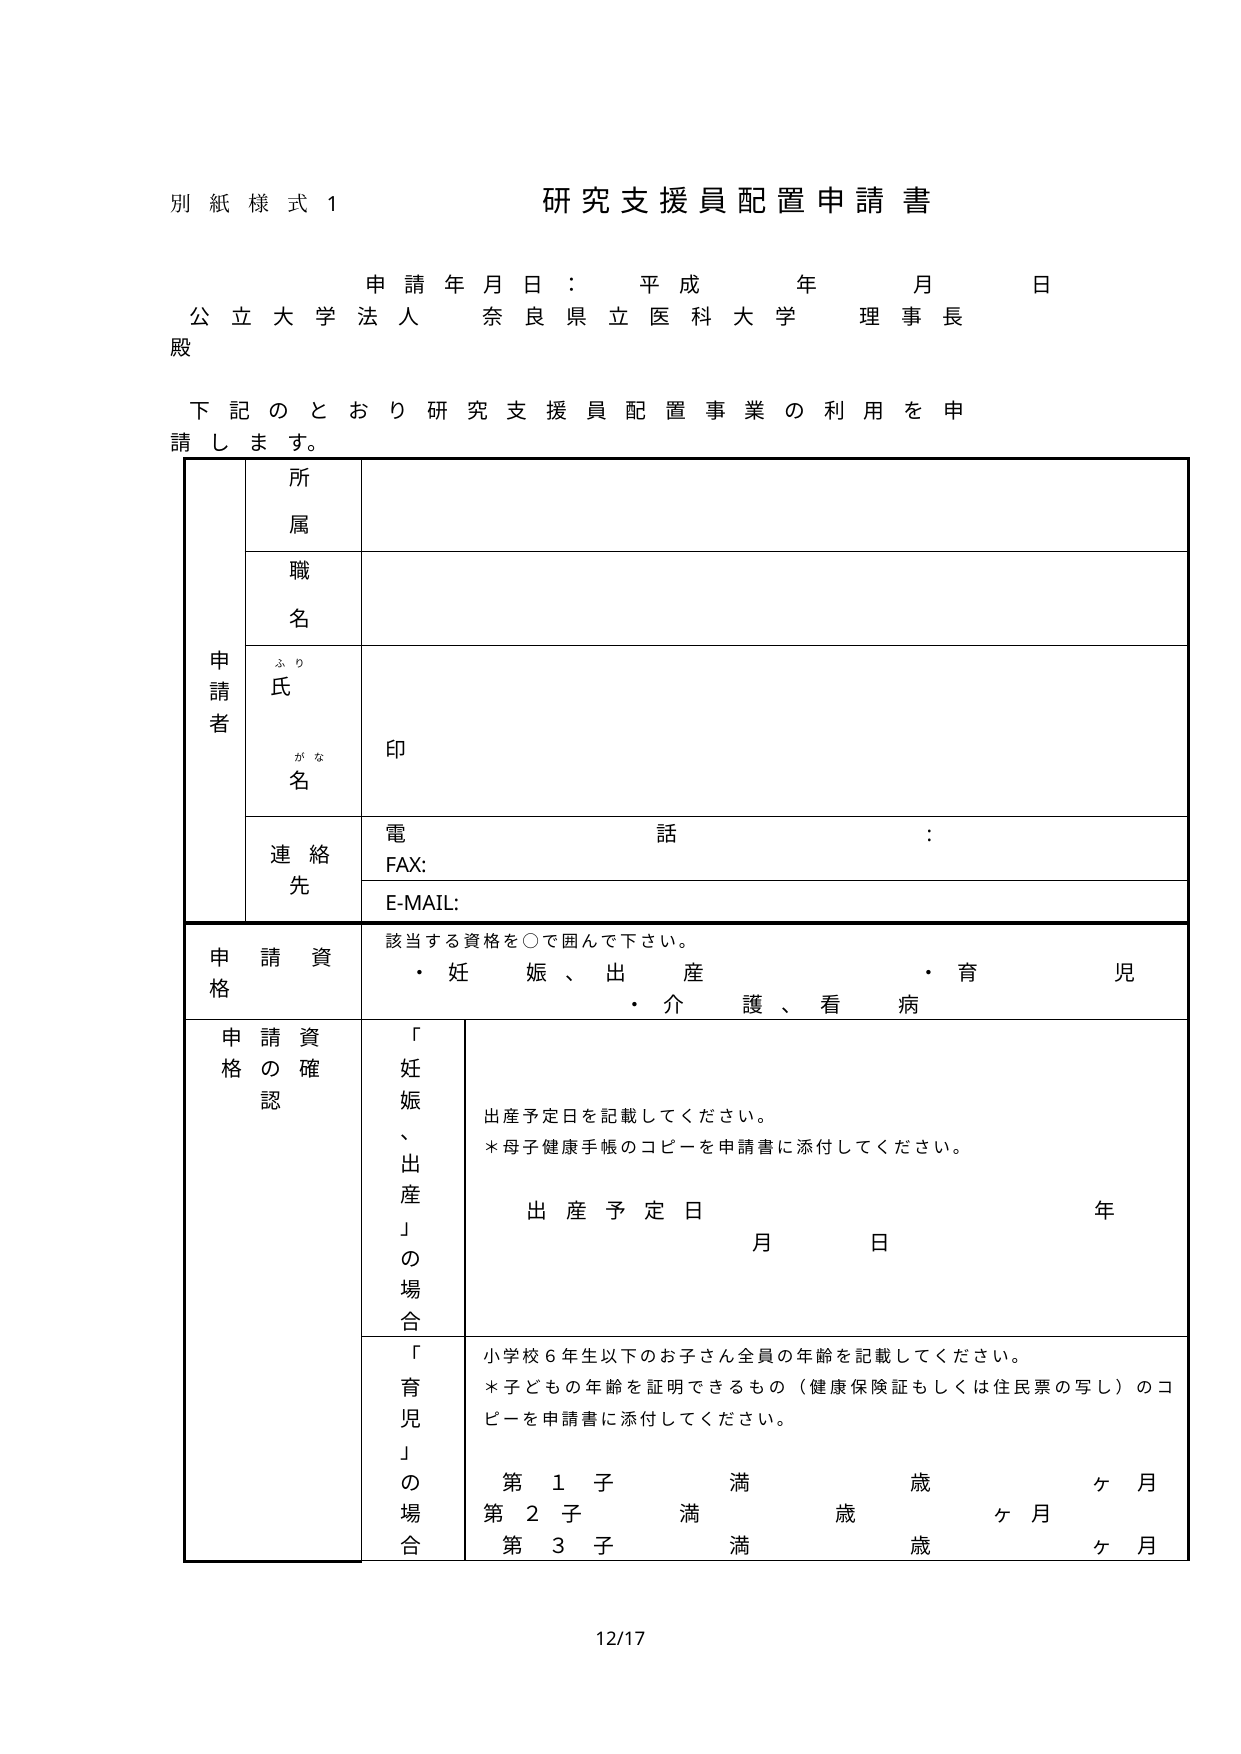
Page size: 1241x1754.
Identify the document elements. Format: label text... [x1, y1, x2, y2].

table_cell 印 [362, 646, 1187, 816]
list 下記のとおり研究支援員配置事業の利用を申請します。 [170, 394, 983, 457]
list 申請年月日： 平成 年 月 日 [170, 268, 1071, 299]
table_cell 「育児」の場合 [362, 1337, 464, 1560]
table_cell [362, 552, 1187, 645]
table_cell 連絡先 [246, 817, 361, 921]
table_cell E-MAIL: [362, 881, 1187, 921]
table_header 申請者 [186, 460, 245, 921]
table_header [362, 460, 1187, 551]
table_cell [246, 646, 361, 816]
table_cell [466, 1337, 1187, 1560]
table_cell 出産予定日を記載してください。 ＊母子健康手帳のコピーを申請書に添付してください。 出産予定日 年 月 日 [466, 1020, 1187, 1336]
table_cell 該当する資格を○で囲んで下さい。 ・妊 娠、出 産 ・育 児 ・介 護、看 病 [362, 925, 1187, 1019]
table_cell 「妊娠、出産」の場合 [362, 1020, 464, 1336]
table_cell 電話: FAX: [362, 817, 1187, 880]
table_cell 職 名 [246, 552, 361, 645]
table_cell 申請資格の確認 [186, 1020, 361, 1560]
table_header 所 属 [246, 460, 361, 551]
table_cell 申請資格 [186, 925, 361, 1019]
list 公立大学法人 奈良県立医科大学 理事長 殿 [170, 299, 983, 362]
text 別紙様式1 研究支援員配置申請書 [170, 167, 1071, 230]
